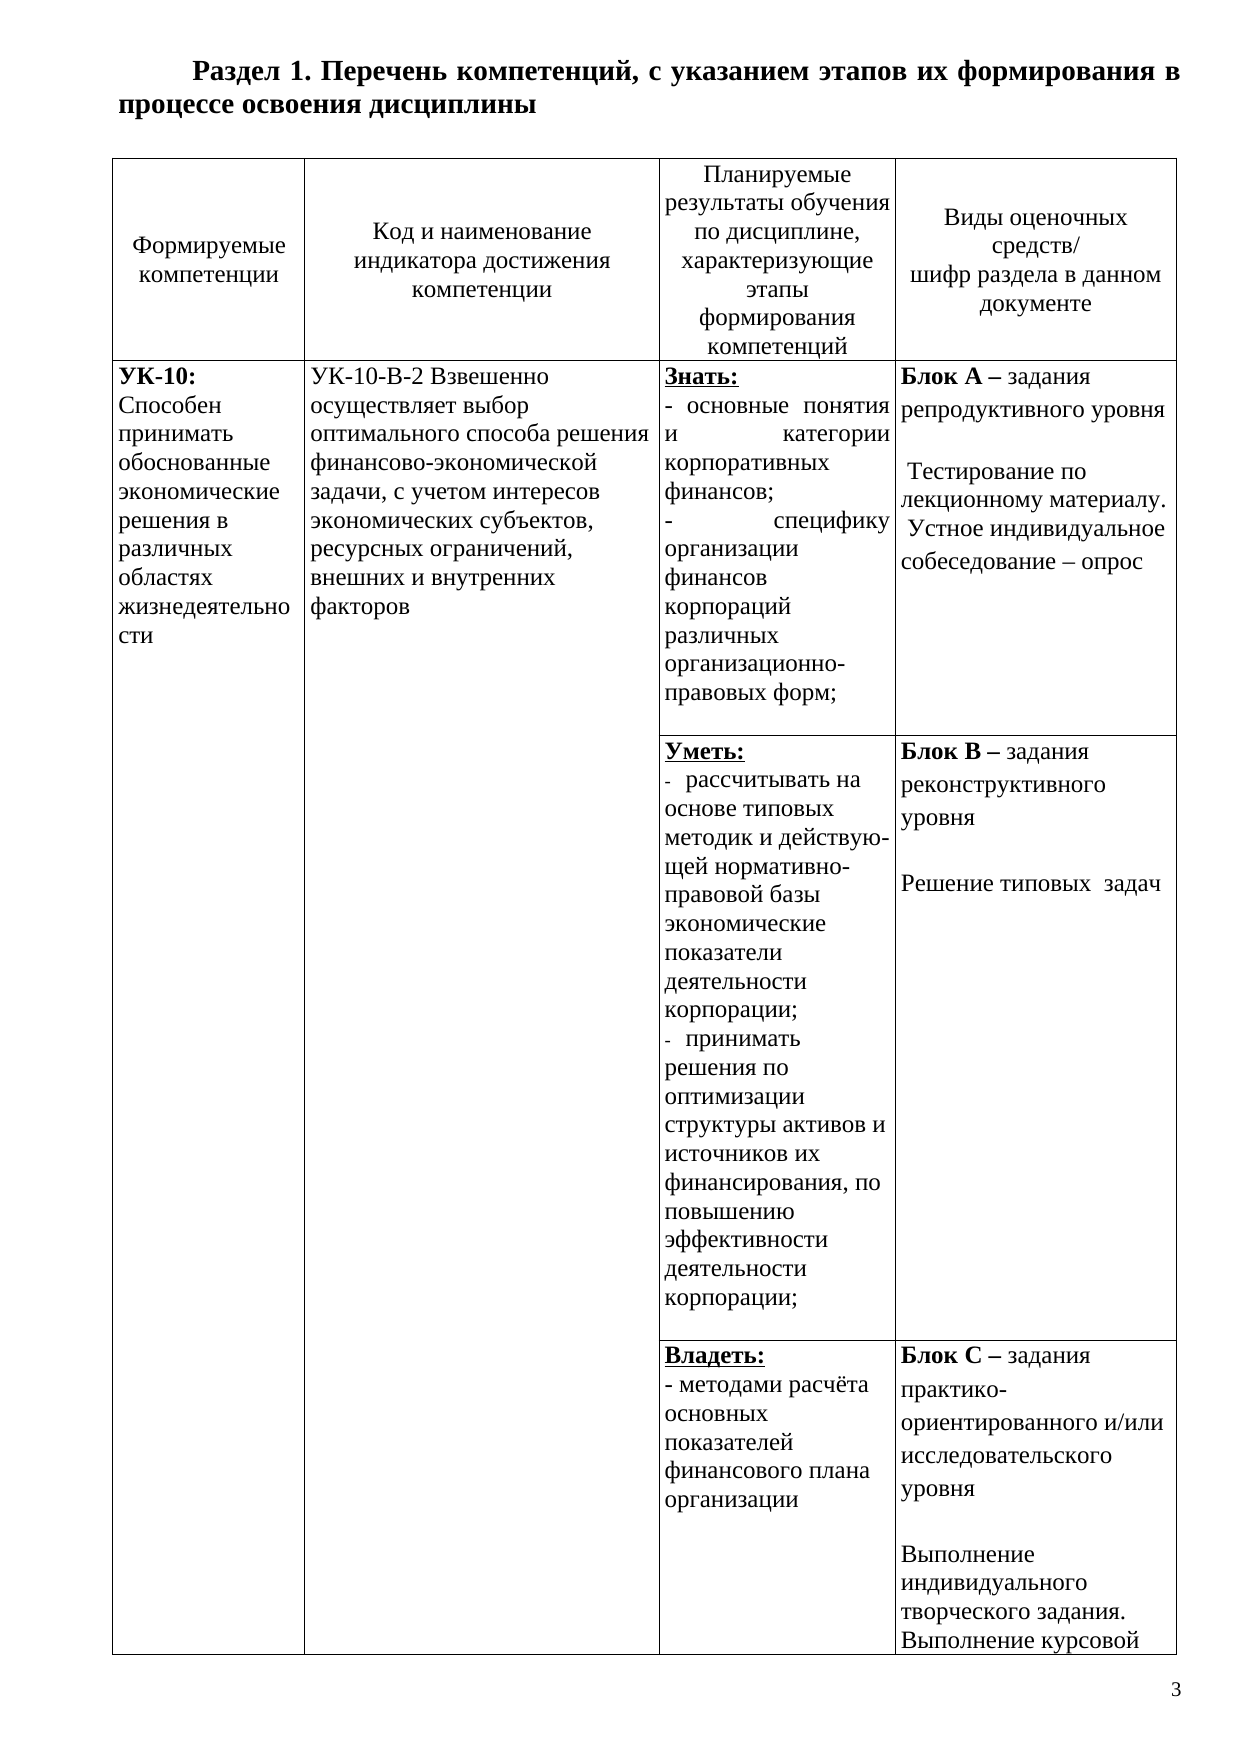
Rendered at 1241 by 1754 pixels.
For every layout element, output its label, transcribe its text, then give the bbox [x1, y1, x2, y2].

table_cell Блок B – задания реконструктивного уровня Решение типовых задач [896, 736, 1176, 1339]
table_cell Знать: - основные понятия и категории корпоративных финансов; - специфику организации финансов корпораций различных организационно-правовых форм; [660, 361, 895, 735]
table_cell УК-10-В-2 Взвешенно осуществляет выбор оптимального способа решения финансово-экономической задачи, с учетом интересов экономических субъектов, ресурсных ограничений, внешних и внутренних факторов [305, 361, 659, 1654]
table_header Формируемые компетенции [113, 159, 304, 360]
table_cell Владеть: - методами расчёта основных показателей финансового плана организации [660, 1341, 895, 1654]
table_header Виды оценочных средств/ шифр раздела в данном документе [896, 159, 1176, 360]
table_cell Блок A – задания репродуктивного уровня Тестирование по лекционному материалу. Устное индивидуальное собеседование – опрос [896, 361, 1176, 735]
table_cell УК-10: Способен принимать обоснованные экономические решения в различных областях жизнедеятельности [113, 361, 304, 1654]
table_header Код и наименование индикатора достижения компетенции [305, 159, 659, 360]
table_cell Уметь: рассчитывать на основе типовых методик и действующей нормативно-правовой базы экономические показатели деятельности корпорации; принимать решения по оптимизации структуры активов и источников их финансирования, по повышению эффективности деятельности корпорации; [660, 736, 895, 1339]
text Раздел 1. Перечень компетенций, с указанием этапов их формирования в процессе освоения дисциплины [118, 53, 1181, 120]
table_header Планируемые результаты обучения по дисциплине, характеризующие этапы формирования компетенций [660, 159, 895, 360]
